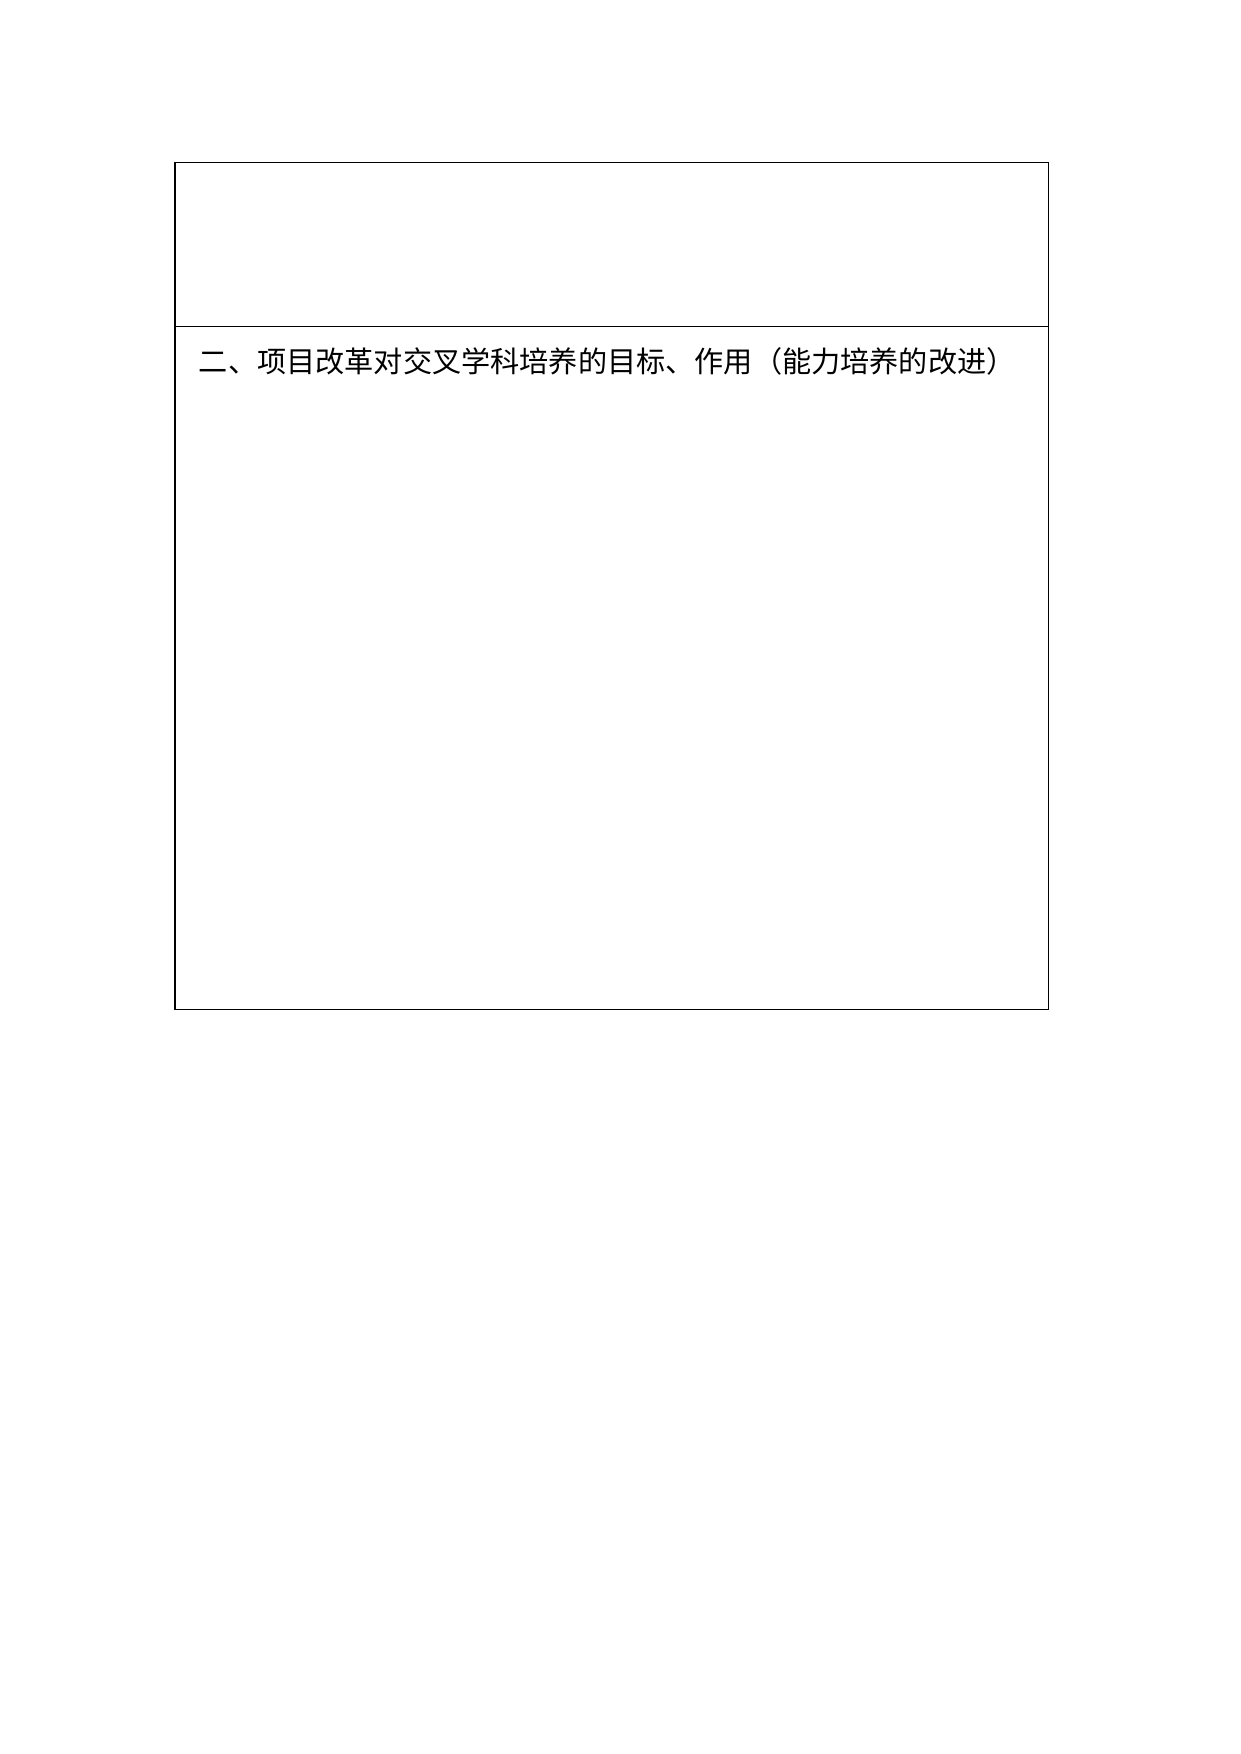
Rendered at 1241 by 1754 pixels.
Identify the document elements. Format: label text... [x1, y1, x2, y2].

table_cell 二、项目改革对交叉学科培养的目标、作用（能力培养的改进） [176, 327, 1048, 1009]
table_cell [176, 163, 1048, 326]
